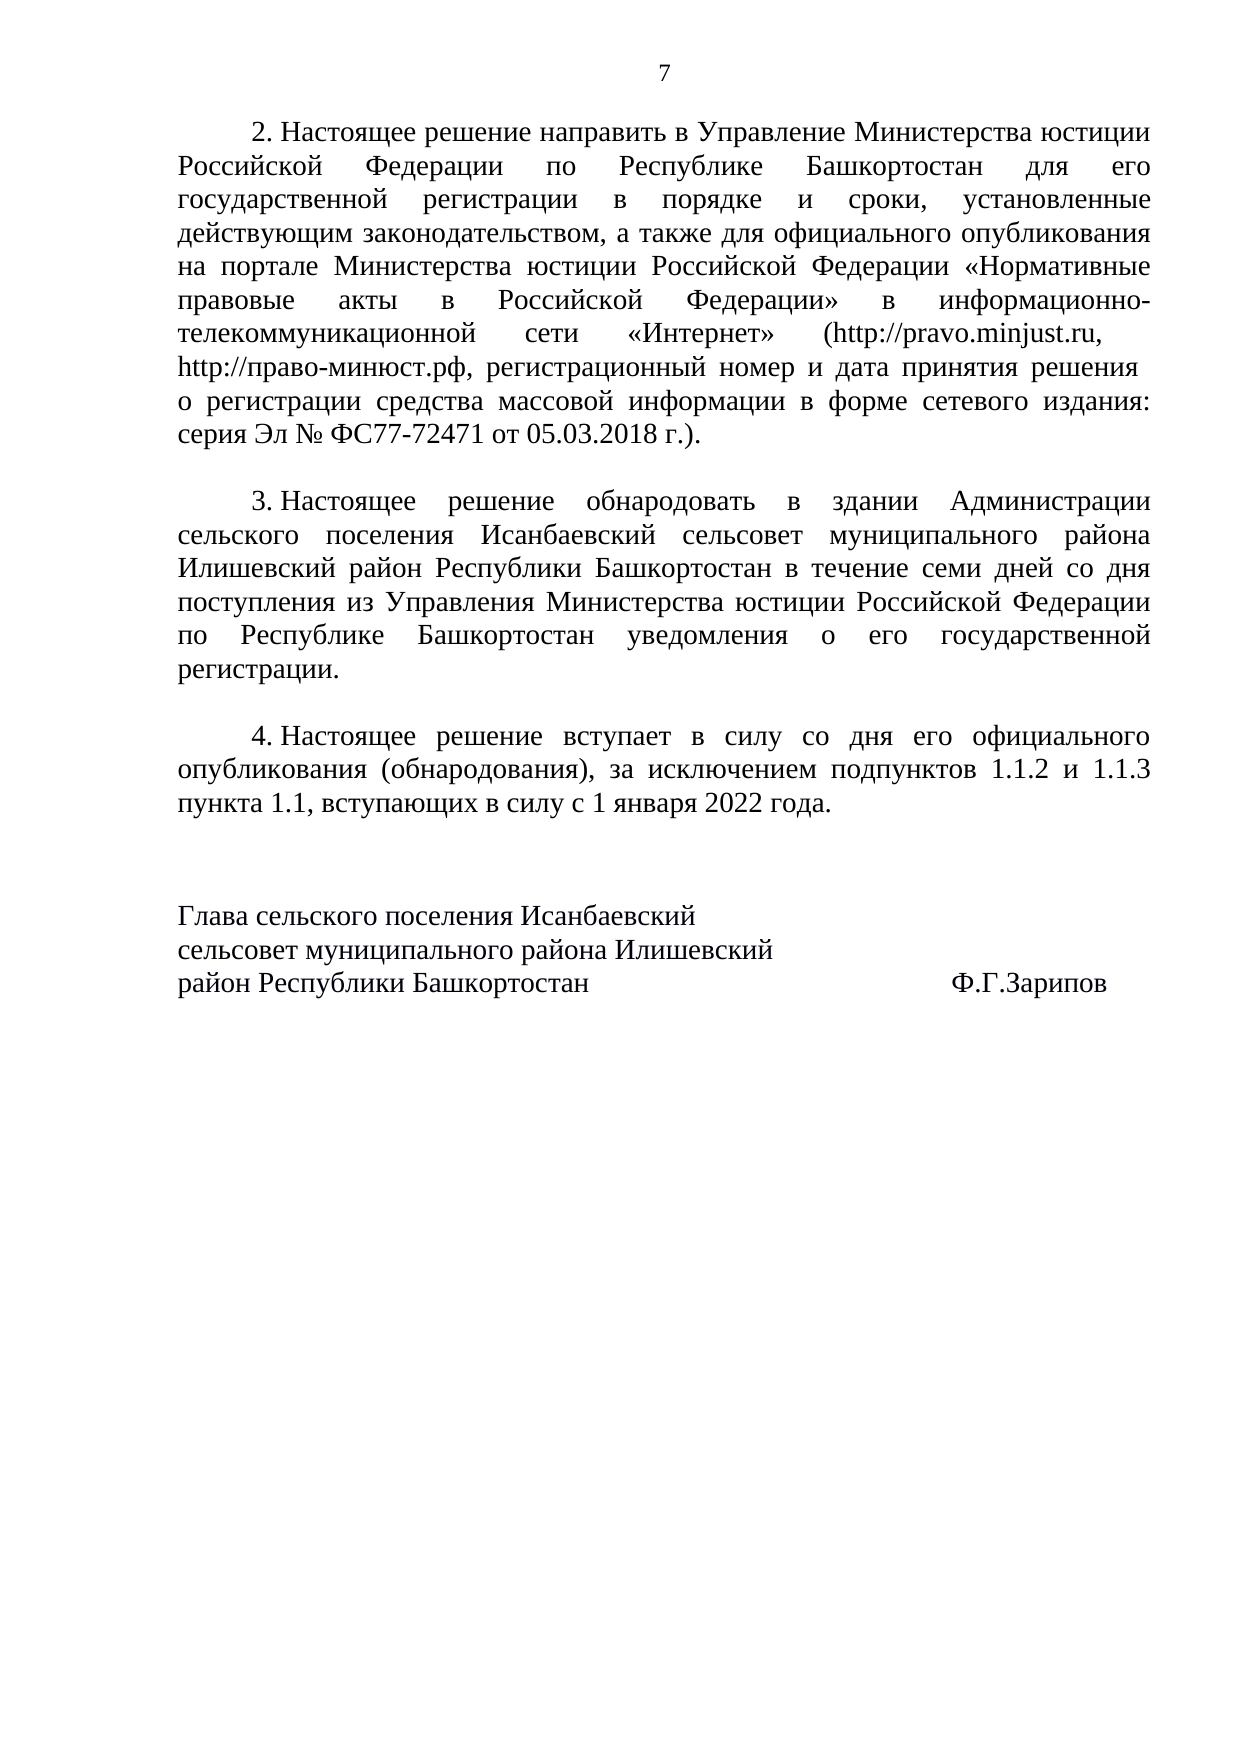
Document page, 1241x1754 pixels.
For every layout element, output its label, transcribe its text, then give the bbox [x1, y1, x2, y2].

text сельсовет муниципального района Илишевский [177, 932, 1152, 965]
text 3. Настоящее решение обнародовать в здании Администрации сельского поселения Исанбаевский сельсовет муниципального района Илишевский район Республики Башкортостан в течение семи дней со дня поступления из Управления Министерства юстиции Российской Федерации по Республике Башкортостан уведомления о его государственной регистрации. [177, 483, 1152, 684]
text район Республики Башкортостан Ф.Г.Зарипов [177, 965, 1152, 999]
text 2. Настоящее решение направить в Управление Министерства юстиции Российской Федерации по Республике Башкортостан для его государственной регистрации в порядке и сроки, установленные действующим законодательством, а также для официального опубликования на портале Министерства юстиции Российской Федерации «Нормативные правовые акты в Российской Федерации» в информационно-телекоммуникационной сети «Интернет» (http://pravo.minjust.ru, http://право-минюст.рф, регистрационный номер и дата принятия решения о регистрации средства массовой информации в форме сетевого издания: серия Эл № ФС77-72471 от 05.03.2018 г.). [177, 114, 1152, 450]
text 4. Настоящее решение вступает в силу со дня его официального опубликования (обнародования), за исключением подпунктов 1.1.2 и 1.1.3 пункта 1.1, вступающих в силу с 1 января 2022 года. [177, 718, 1152, 819]
text Глава сельского поселения Исанбаевский [177, 898, 1152, 932]
